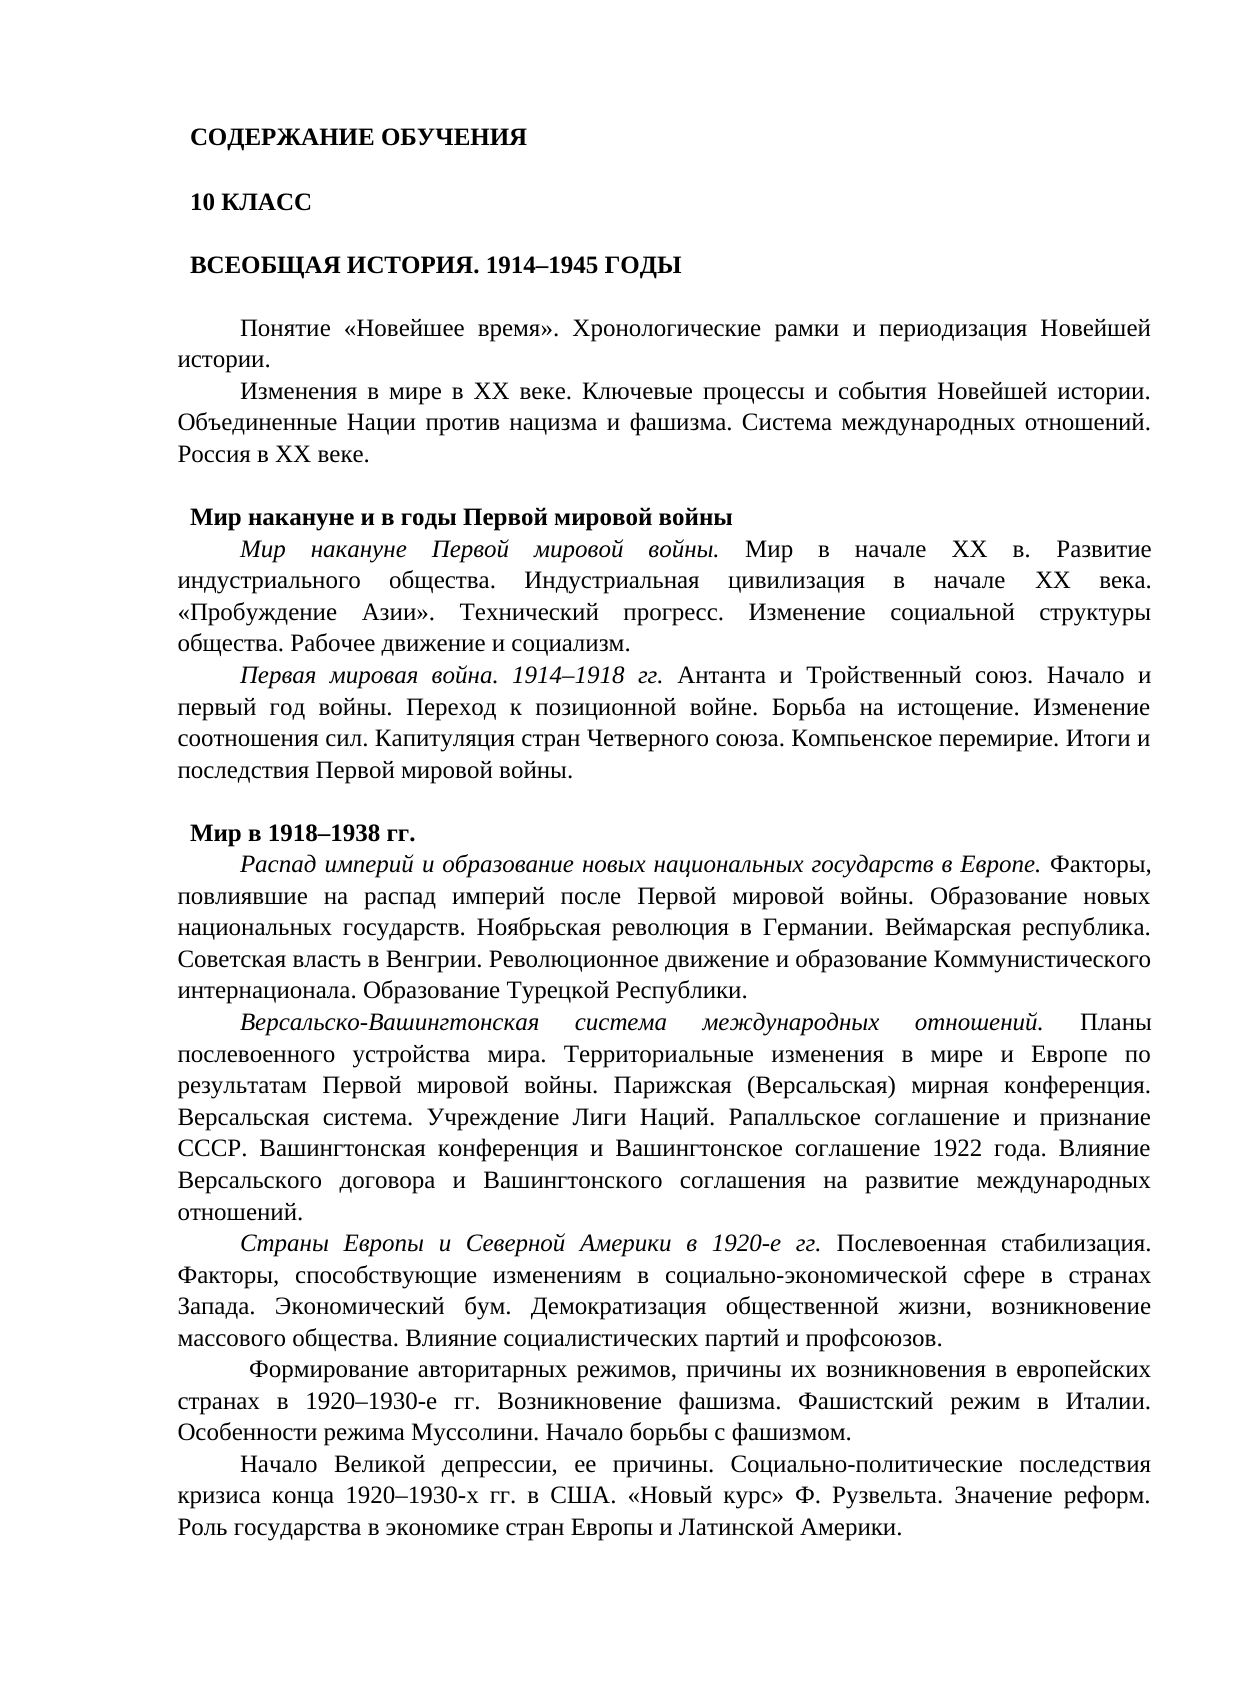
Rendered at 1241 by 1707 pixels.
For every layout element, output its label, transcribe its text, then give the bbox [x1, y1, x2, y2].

text Мир накануне Первой мировой войны. Мир в начале ХХ в. Развитие индустриального общества. Индустриальная цивилизация в начале XX века. «Пробуждение Азии». Технический прогресс. Изменение социальной структуры общества. Рабочее движение и социализм. [177, 534, 1152, 657]
text Распад империй и образование новых национальных государств в Европе. Факторы, повлиявшие на распад империй после Первой мировой войны. Образование новых национальных государств. Ноябрьская революция в Германии. Веймарская республика. Советская власть в Венгрии. Революционное движение и образование Коммунистического интернационала. Образование Турецкой Республики. [177, 849, 1152, 1004]
text Формирование авторитарных режимов, причины их возникновения в европейских странах в 1920–1930-е гг. Возникновение фашизма. Фашистский режим в Италии. Особенности режима Муссолини. Начало борьбы с фашизмом. [177, 1354, 1152, 1446]
text Страны Европы и Северной Америки в 1920-е гг. Послевоенная стабилизация. Факторы, способствующие изменениям в социально-экономической сфере в странах Запада. Экономический бум. Демократизация общественной жизни, возникновение массового общества. Влияние социалистических партий и профсоюзов. [177, 1228, 1152, 1352]
text Версальско-Вашингтонская система международных отношений. Планы послевоенного устройства мира. Территориальные изменения в мире и Европе по результатам Первой мировой войны. Парижская (Версальская) мирная конференция. Версальская система. Учреждение Лиги Наций. Рапалльское соглашение и признание СССР. Вашингтонская конференция и Вашингтонское соглашение 1922 года. Влияние Версальского договора и Вашингтонского соглашения на развитие международных отношений. [177, 1007, 1152, 1225]
text 10 КЛАСС [190, 187, 1152, 215]
text ​СОДЕРЖАНИЕ ОБУЧЕНИЯ [190, 118, 1152, 152]
text Изменения в мире в ХХ веке. Ключевые процессы и события Новейшей истории. Объединенные Нации против нацизма и фашизма. Система международных отношений. Россия в XX веке. [177, 376, 1152, 468]
text Начало Великой депрессии, ее причины. Социально-политические последствия кризиса конца 1920–1930-х гг. в США. «Новый курс» Ф. Рузвельта. Значение реформ. Роль государства в экономике стран Европы и Латинской Америки. [177, 1449, 1152, 1541]
text Мир накануне и в годы Первой мировой войны [190, 502, 1152, 531]
text Понятие «Новейшее время». Хронологические рамки и периодизация Новейшей истории. [177, 313, 1152, 373]
text ВСЕОБЩАЯ ИСТОРИЯ. 1914–1945 ГОДЫ [190, 250, 1152, 278]
text Мир в 1918–1938 гг. [190, 818, 1152, 847]
text Первая мировая война. 1914–1918 гг. Антанта и Тройственный союз. Начало и первый год войны. Переход к позиционной войне. Борьба на истощение. Изменение соотношения сил. Капитуляция стран Четверного союза. Компьенское перемирие. Итоги и последствия Первой мировой войны. [177, 660, 1152, 783]
